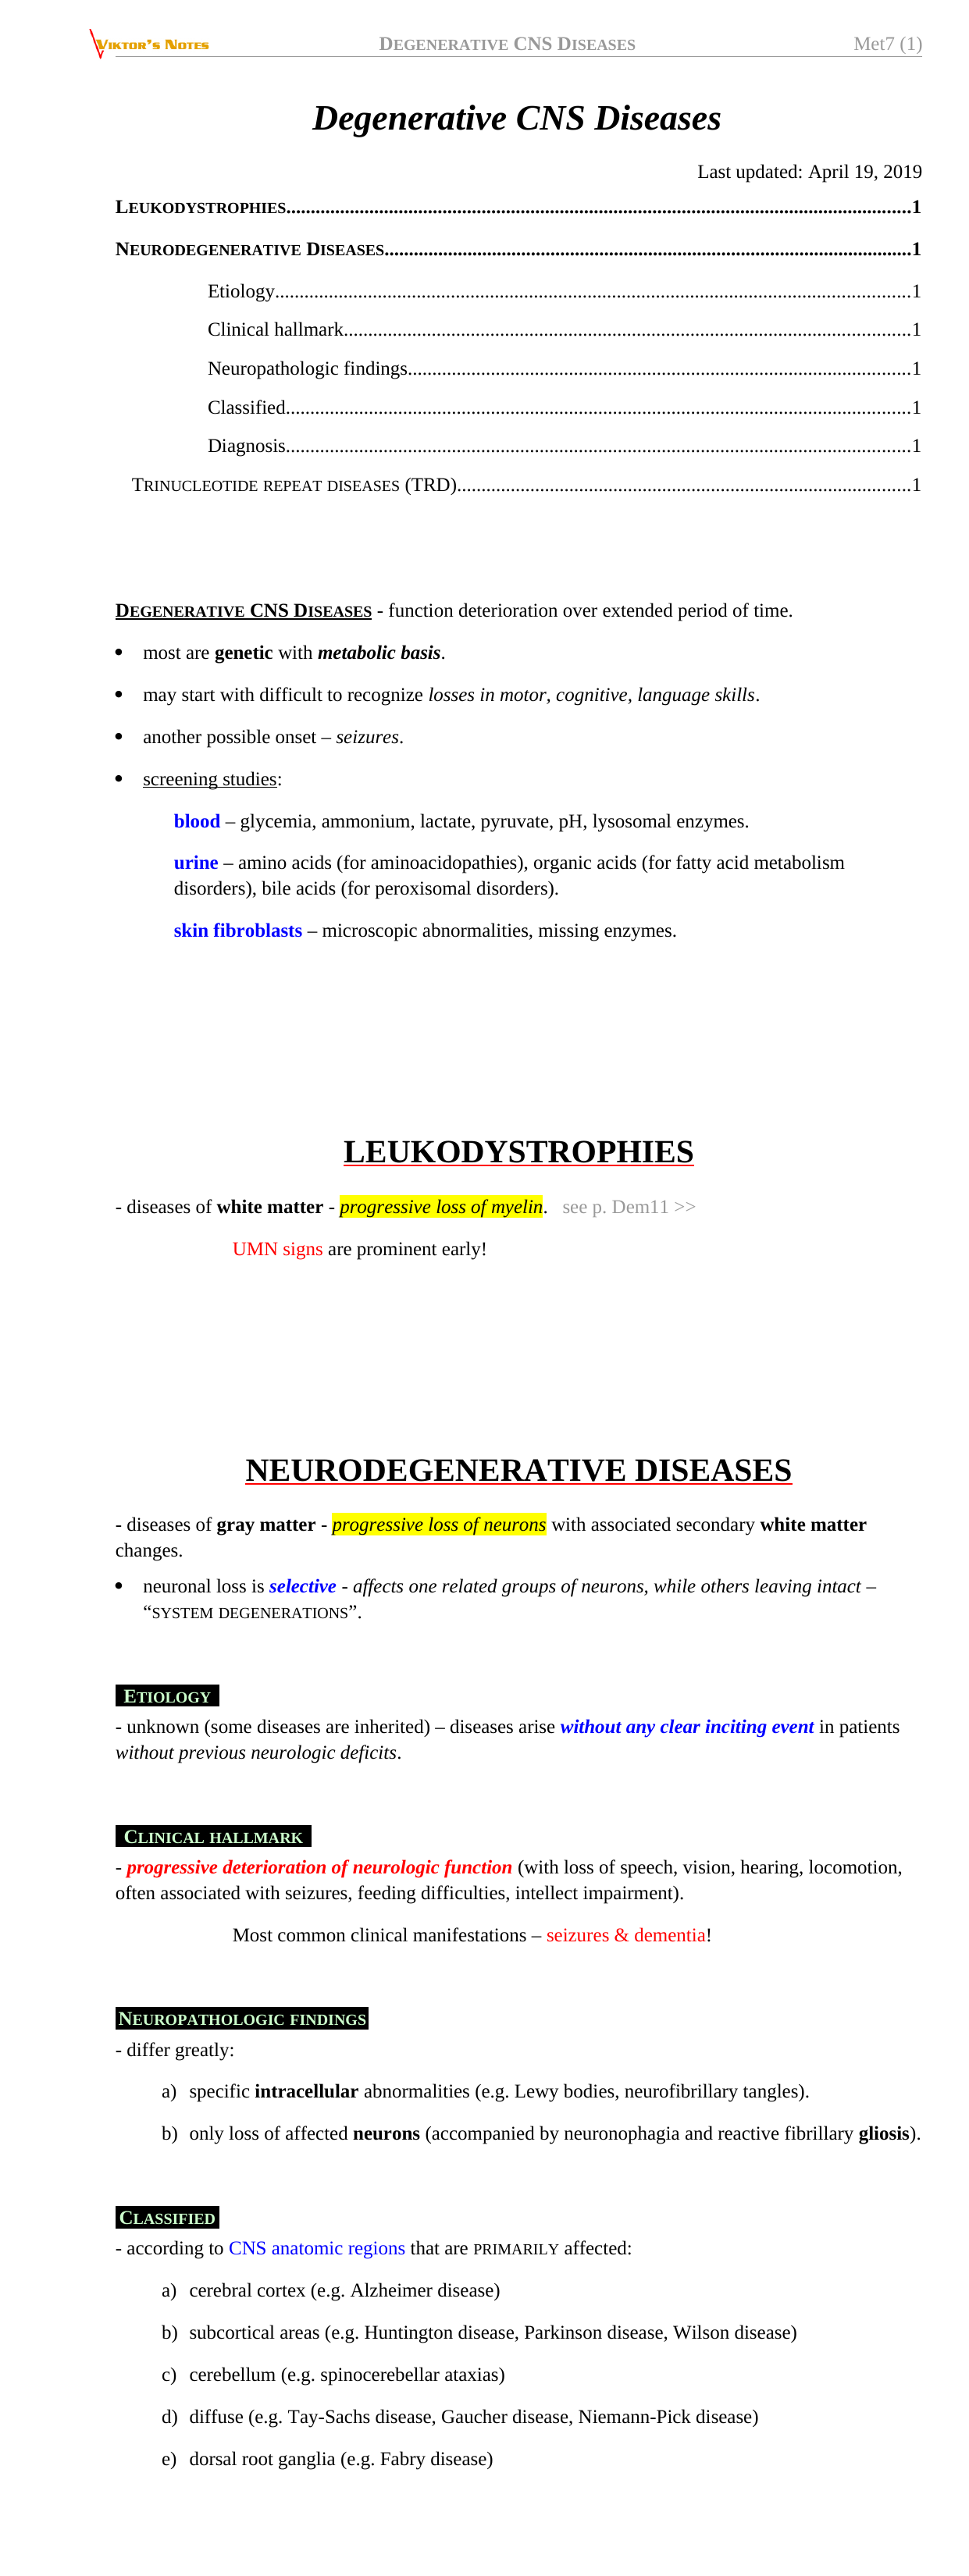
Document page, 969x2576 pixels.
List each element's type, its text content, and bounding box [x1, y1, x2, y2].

text Degenerative CNS Diseases - function deterioration over extended period of time. [116, 599, 922, 621]
text - diseases of gray matter - progressive loss of neurons with associated secondary white matter changes. [116, 1513, 922, 1561]
picture [87, 29, 210, 61]
text Trinucleotide repeat diseases (TRD) 1 [131, 473, 922, 495]
list neuronal loss is selective - affects one related groups of neurons, while others leaving intact – “system degenerations”. [116, 1574, 922, 1623]
text skin fibroblasts – microscopic abnormalities, missing enzymes. [174, 919, 922, 941]
list another possible onset – seizures. [116, 725, 922, 748]
text Classified 1 [208, 396, 922, 418]
text Most common clinical manifestations – seizures & dementia! [233, 1923, 922, 1945]
text Neurodegenerative Diseases [116, 1450, 922, 1488]
text - according to CNS anatomic regions that are primarily affected: [116, 2236, 922, 2259]
text Leukodystrophies 1 [116, 195, 922, 218]
text Neuropathologic findings 1 [208, 357, 922, 379]
text - diseases of white matter - progressive loss of myelin. see p. Dem11 >> [116, 1195, 340, 1218]
list dorsal root ganglia (e.g. Fabry disease) [162, 2447, 922, 2469]
list screening studies: [116, 767, 922, 790]
text blood – glycemia, ammonium, lactate, pyruvate, pH, lysosomal enzymes. [174, 809, 922, 831]
text Etiology [116, 1685, 219, 1706]
list cerebral cortex (e.g. Alzheimer disease) [162, 2279, 922, 2301]
list may start with difficult to recognize losses in motor, cognitive, language skills. [116, 683, 922, 706]
text - progressive deterioration of neurologic function (with loss of speech, vision, hearing, locomotion, often associated with seizures, feeding difficulties, intellect impairment). [116, 1856, 922, 1904]
list specific intracellular abnormalities (e.g. Lewy bodies, neurofibrillary tangles). [162, 2080, 922, 2102]
list diffuse (e.g. Tay-Sachs disease, Gaucher disease, Niemann-Pick disease) [162, 2405, 922, 2427]
text urine – amino acids (for aminoacidopathies), organic acids (for fatty acid metabolism disorders), bile acids (for peroxisomal disorders). [174, 852, 922, 899]
text Classified [116, 2206, 219, 2229]
list only loss of affected neurons (accompanied by neuronophagia and reactive fibrillary gliosis). [162, 2122, 922, 2144]
text Last updated: April 19, 2019 [116, 160, 922, 182]
text Neuropathologic findings [116, 2007, 369, 2030]
text Diagnosis 1 [208, 434, 922, 457]
list cerebellum (e.g. spinocerebellar ataxias) [162, 2363, 922, 2386]
text Neurodegenerative Diseases 1 [116, 237, 922, 260]
text - differ greatly: [116, 2038, 922, 2060]
text Etiology 1 [208, 279, 922, 302]
text Clinical hallmark 1 [208, 318, 922, 340]
list most are genetic with metabolic basis. [116, 641, 922, 664]
text Leukodystrophies [116, 1133, 922, 1170]
text UMN signs are prominent early! [233, 1237, 922, 1259]
text - unknown (some diseases are inherited) – diseases arise without any clear inciting event in patients without previous neurologic deficits. [116, 1715, 922, 1763]
text Clinical hallmark [116, 1825, 312, 1847]
list subcortical areas (e.g. Huntington disease, Parkinson disease, Wilson disease) [162, 2321, 922, 2343]
text - diseases of white matter - progressive loss of myelin. see p. Dem11 >> [543, 1195, 922, 1218]
title Degenerative CNS Diseases [116, 96, 922, 137]
